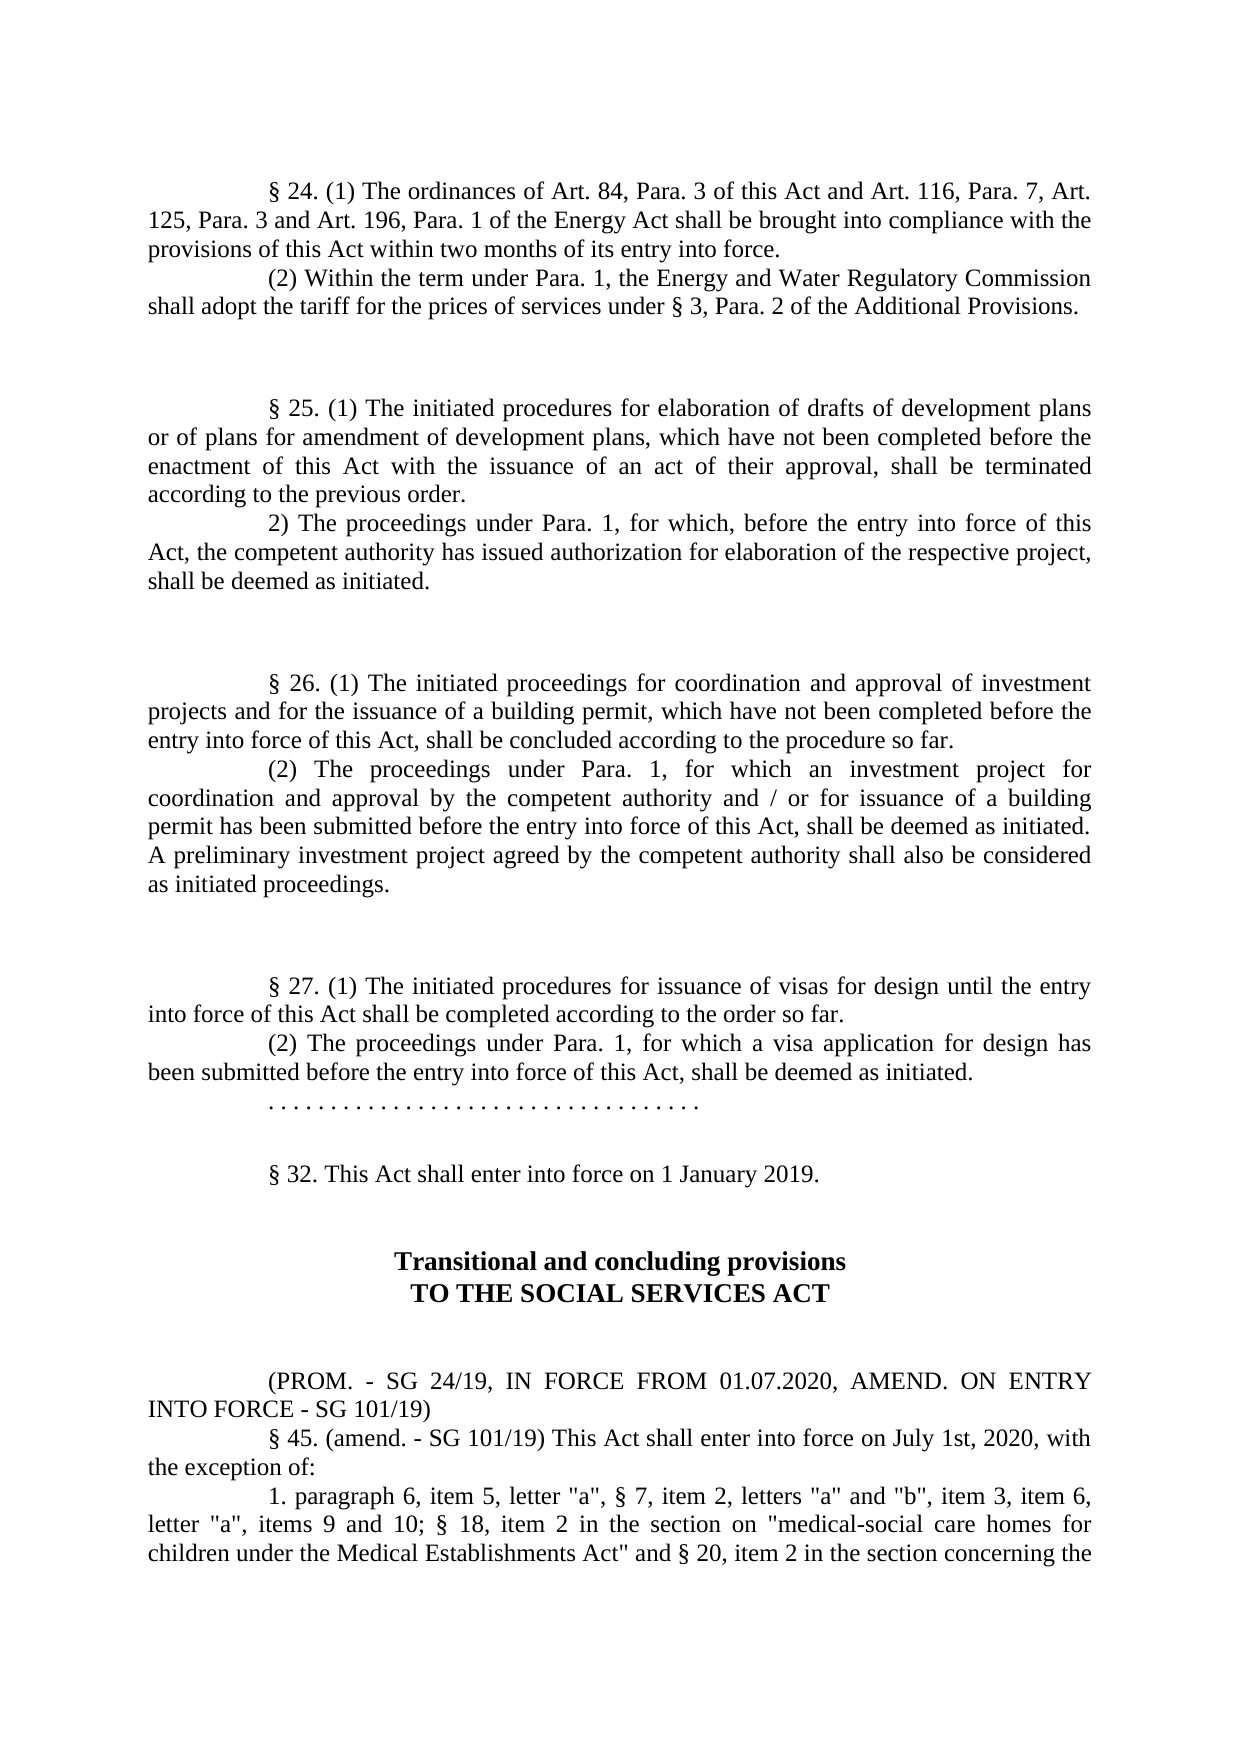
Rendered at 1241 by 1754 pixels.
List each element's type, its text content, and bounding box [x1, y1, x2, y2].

text (2) The proceedings under Para. 1, for which a visa application for design has been submitted before the entry into force of this Act, shall be deemed as initiated. [148, 1028, 1093, 1086]
text § 45. (amend. - SG 101/19) This Act shall enter into force on July 1st, 2020, with the exception of: [148, 1423, 1093, 1481]
text § 26. (1) The initiated proceedings for coordination and approval of investment projects and for the issuance of a building permit, which have not been completed before the entry into force of this Act, shall be concluded according to the procedure so far. [148, 668, 1093, 754]
text . . . . . . . . . . . . . . . . . . . . . . . . . . . . . . . . . . . [148, 1086, 1093, 1114]
text § 25. (1) The initiated procedures for elaboration of drafts of development plans or of plans for amendment of development plans, which have not been completed before the enactment of this Act with the issuance of an act of their approval, shall be terminated according to the previous order. [148, 393, 1093, 508]
text (PROM. - SG 24/19, IN FORCE FROM 01.07.2020, AMEND. ON ENTRY INTO FORCE - SG 101/19) [148, 1366, 1093, 1423]
text Transitional and concluding provisions TO THE SOCIAL SERVICES ACT [148, 1246, 1093, 1308]
text 2) The proceedings under Para. 1, for which, before the entry into force of this Act, the competent authority has issued authorization for elaboration of the respective project, shall be deemed as initiated. [148, 508, 1093, 594]
text § 24. (1) The ordinances of Art. 84, Para. 3 of this Act and Art. 116, Para. 7, Art. 125, Para. 3 and Art. 196, Para. 1 of the Energy Act shall be brought into compliance with the provisions of this Act within two months of its entry into force. [148, 176, 1093, 263]
text § 32. This Act shall enter into force on 1 January 2019. [148, 1159, 1093, 1188]
text (2) Within the term under Para. 1, the Energy and Water Regulatory Commission shall adopt the tariff for the prices of services under § 3, Para. 2 of the Additional Provisions. [148, 263, 1093, 320]
text (2) The proceedings under Para. 1, for which an investment project for coordination and approval by the competent authority and / or for issuance of a building permit has been submitted before the entry into force of this Act, shall be deemed as initiated. A preliminary investment project agreed by the competent authority shall also be considered as initiated proceedings. [148, 754, 1093, 898]
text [148, 1481, 1093, 1567]
text § 27. (1) The initiated procedures for issuance of visas for design until the entry into force of this Act shall be completed according to the order so far. [148, 971, 1093, 1028]
